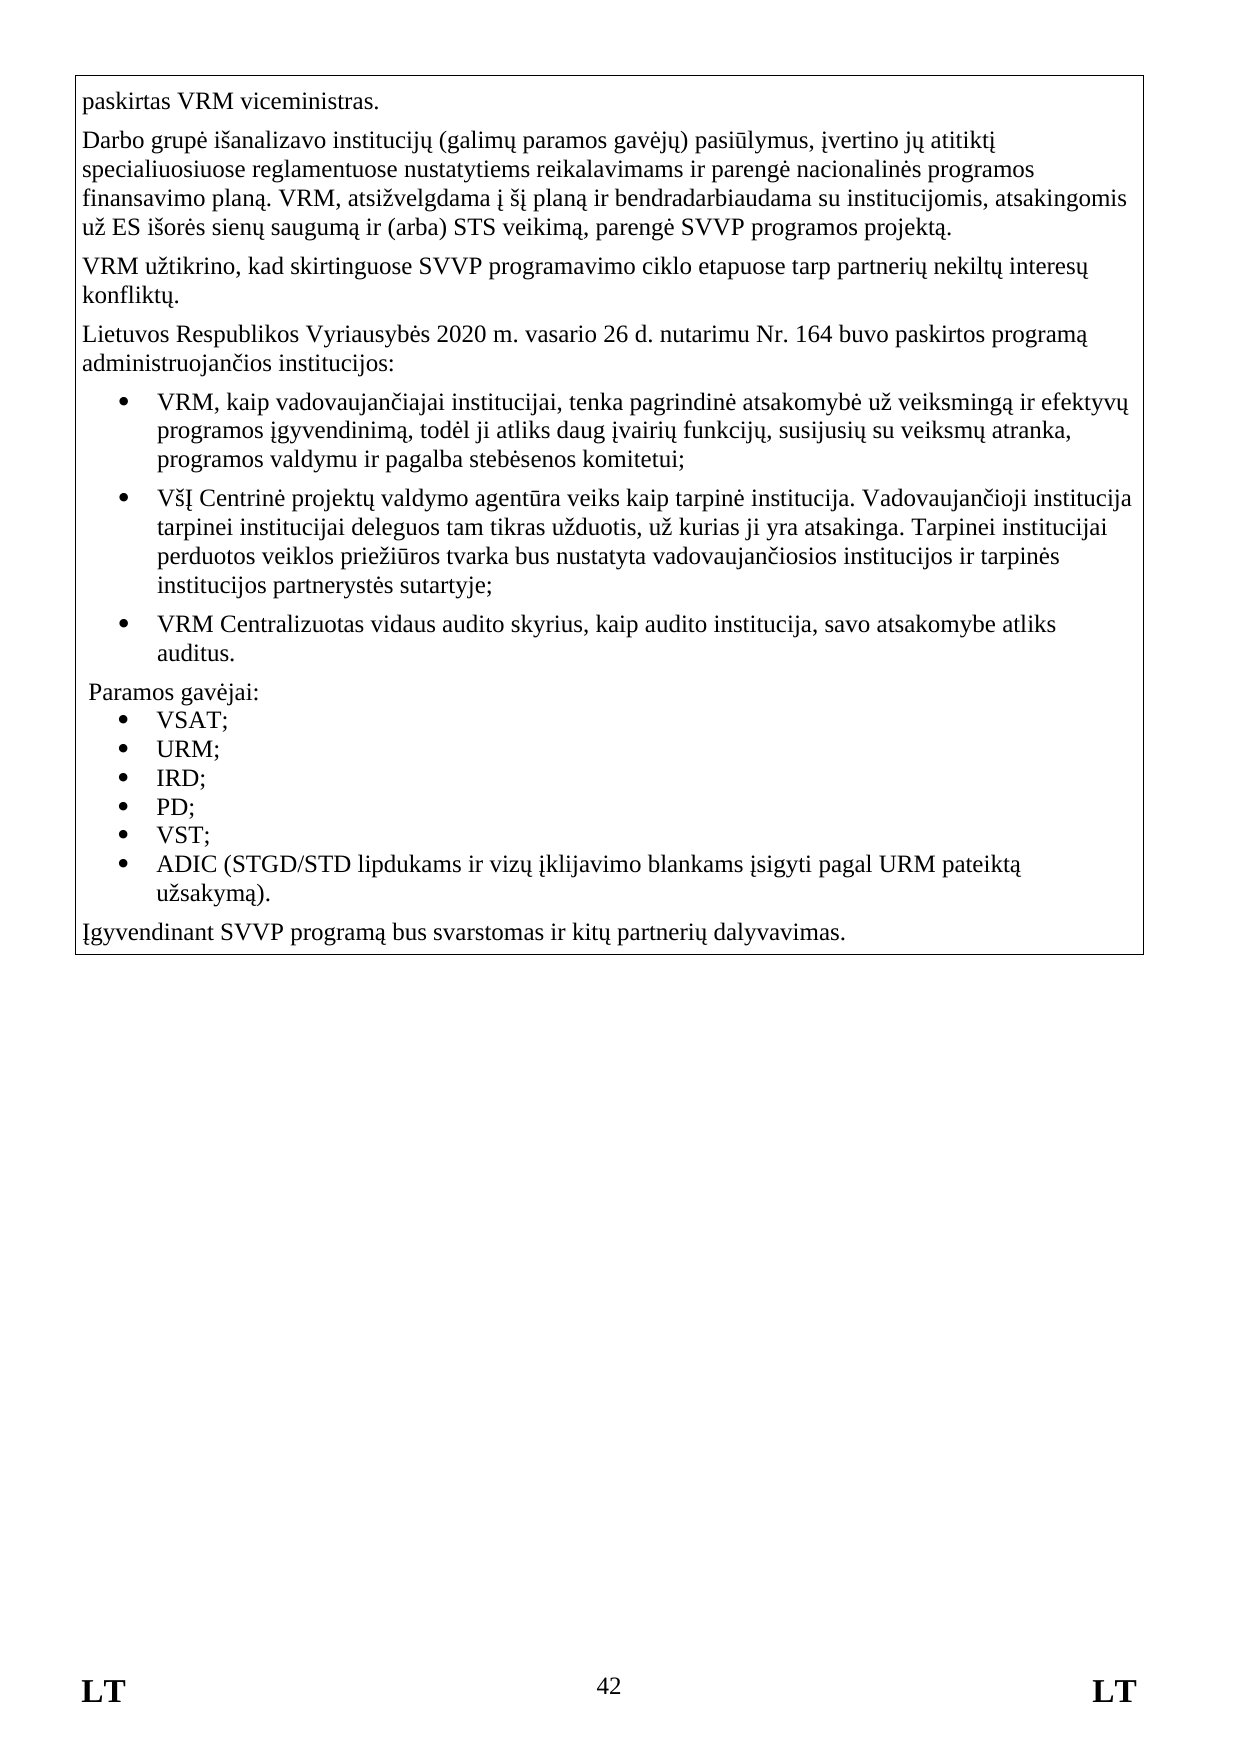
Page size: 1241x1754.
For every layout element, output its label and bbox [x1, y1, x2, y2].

table_header [76, 76, 1143, 954]
